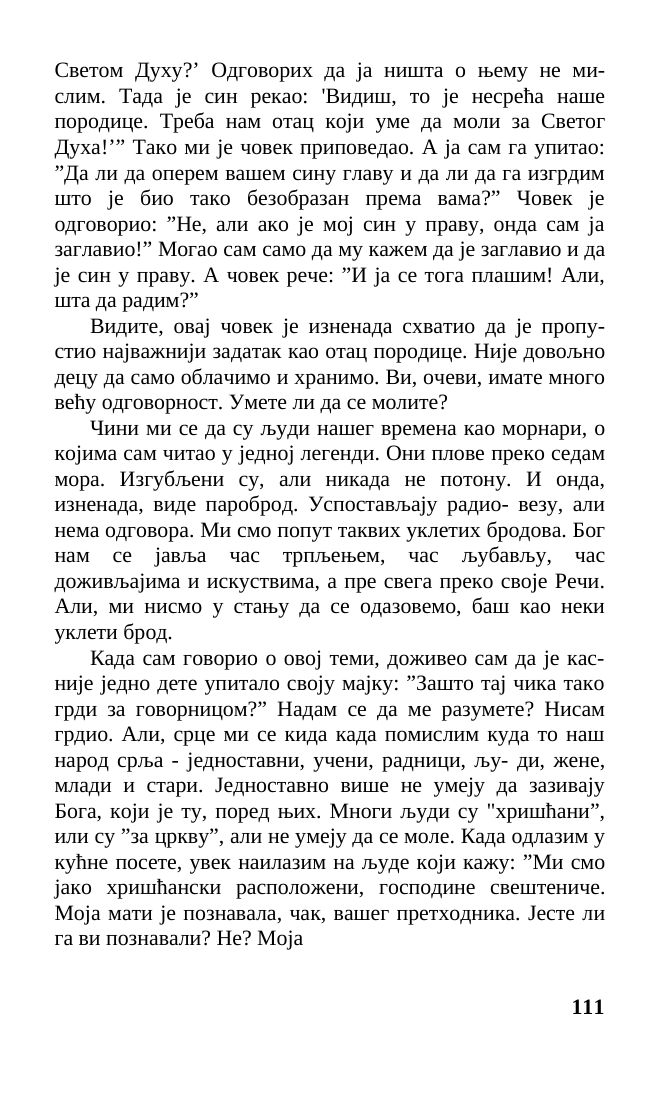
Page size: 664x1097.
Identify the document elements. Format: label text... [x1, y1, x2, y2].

text Чини ми се да су људи нашег времена као морнари, о којима сам читао у једној легенди. Они плове преко седам мора. Изгубљени су, али никада не потону. И онда, изненада, виде пароброд. Успостављају радио- везу, али нема одговора. Ми смо попут таквих уклетих бродова. Бог нам се јавља час трпљењем, час љубављу, час доживљајима и искуствима, а пре свега преко своје Речи. Али, ми нисмо у стању да се одазовемо, баш као неки уклети брод. [54, 415, 606, 644]
text Видите, овај човек је изненада схватио да је пропу- стио најважнији задатак као отац породице. Није довољно децу да само облачимо и хранимо. Ви, очеви, имате много већу одговорност. Умете ли да се молите? [54, 313, 606, 415]
text 111 [571, 997, 604, 1019]
text Светом Духу?’ Одговорих да ја ништа о њему не ми- слим. Тада је син рекао: 'Видиш, то је несрећа наше породице. Треба нам отац који уме да моли за Светог Духа!’” Тако ми је човек приповедао. А ја сам га упитао: ”Да ли да оперем вашем сину главу и да ли да га изгрдим што је био тако безобразан према вама?” Човек је одговорио: ”Не, али ако је мој син у праву, онда сам ја заглавио!” Могао сам само да му кажем да је заглавио и да је син у праву. А човек рече: ”И ја се тога плашим! Али, шта да радим?” [54, 57, 606, 313]
text Када сам говорио о овој теми, доживео сам да је кас- није једно дете упитало своју мајку: ”Зашто тај чика тако грди за говорницом?” Надам се да ме разумете? Нисам грдио. Али, срце ми се кида када помислим куда то наш народ срља - једноставни, учени, радници, љу- ди, жене, млади и стари. Једноставно више не умеју да зазивају Бога, који је ту, поред њих. Многи људи су "хришћани”, или су ”за цркву”, али не умеју да се моле. Када одлазим у кућне посете, увек наилазим на људе који кажу: ”Ми смо јако хришћански расположени, господине свештениче. Моја мати је познавала, чак, вашег претходника. Јесте ли га ви познавали? Не? Моја [54, 644, 606, 951]
